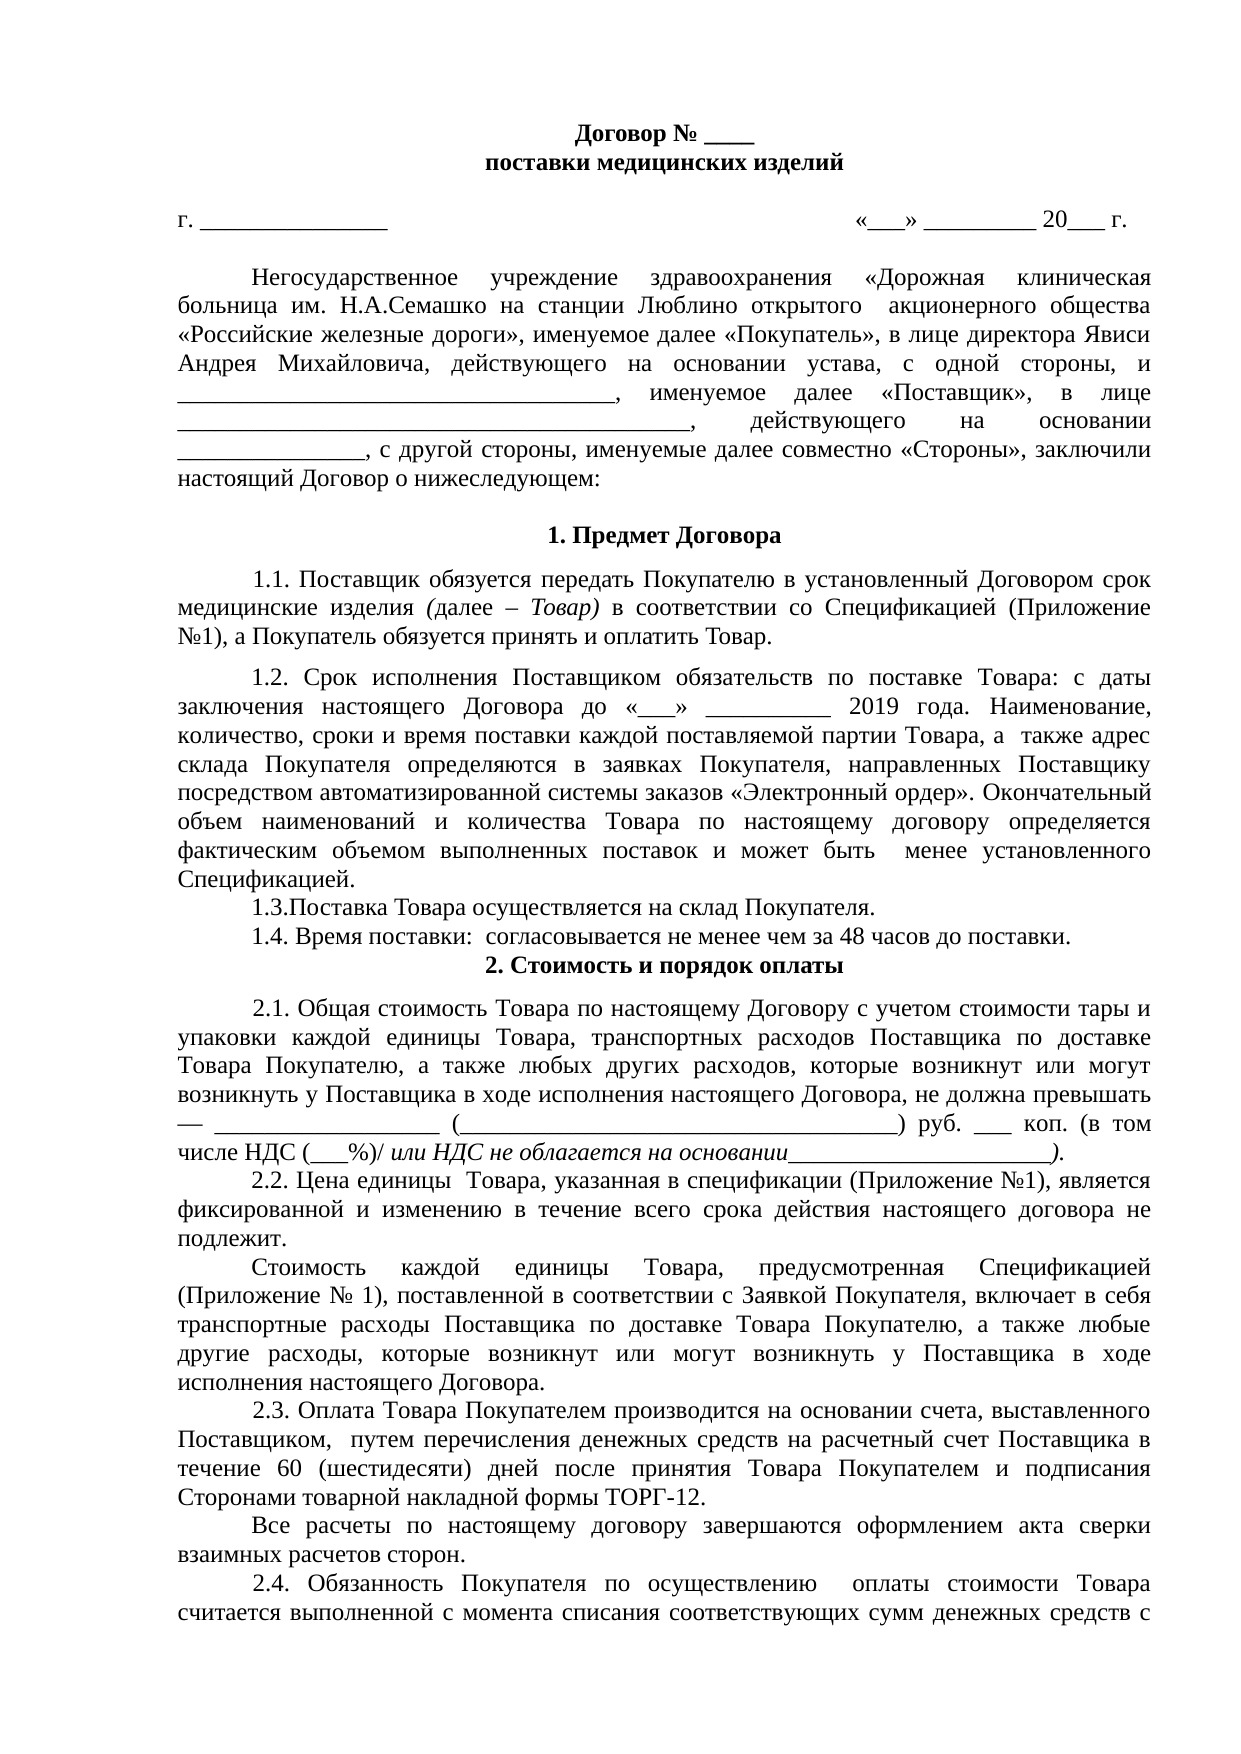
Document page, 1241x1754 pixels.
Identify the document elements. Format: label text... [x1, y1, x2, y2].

text г. _______________ «___» _________ 20___ г. [177, 204, 1152, 233]
text 2. Стоимость и порядок оплаты [177, 950, 1152, 979]
text Все расчеты по настоящему договору завершаются оформлением акта сверки взаимных расчетов сторон. [177, 1511, 1152, 1568]
text 1.2. Срок исполнения Поставщиком обязательств по поставке Товара: с даты заключения настоящего Договора до «___» __________ 2019 года. Наименование, количество, сроки и время поставки каждой поставляемой партии Товара, а также адрес склада Покупателя определяются в заявках Покупателя, направленных Поставщику посредством автоматизированной системы заказов «Электронный ордер». Окончательный объем наименований и количества Товара по настоящему договору определяется фактическим объемом выполненных поставок и может быть менее установленного Спецификацией. [177, 662, 1152, 892]
text 2.2. Цена единицы Товара, указанная в спецификации (Приложение №1), является фиксированной и изменению в течение всего срока действия настоящего договора не подлежит. [177, 1166, 1152, 1252]
text Негосударственное учреждение здравоохранения «Дорожная клиническая больница им. Н.А.Семашко на станции Люблино открытого акционерного общества «Российские железные дороги», именуемое далее «Покупатель», в лице директора Явиси Андрея Михайловича, действующего на основании устава, с одной стороны, и ___________________________________, именуемое далее «Поставщик», в лице _________________________________________, действующего на основании _______________, с другой стороны, именуемые далее совместно «Стороны», заключили настоящий Договор о нижеследующем: [177, 262, 1152, 492]
title Договор № ____ [177, 118, 1152, 147]
text 2.1. Общая стоимость Товара по настоящему Договору с учетом стоимости тары и упаковки каждой единицы Товара, транспортных расходов Поставщика по доставке Товара Покупателю, а также любых других расходов, которые возникнут или могут возникнуть у Поставщика в ходе исполнения настоящего Договора, не должна превышать — __________________ (___________________________________) руб. ___ коп. (в том числе НДС (___%)/ или НДС не облагается на основании_____________________). [177, 993, 1152, 1166]
text 1.4. Время поставки: согласовывается не менее чем за 48 часов до поставки. [177, 921, 1152, 950]
title поставки медицинских изделий [177, 147, 1152, 176]
text Стоимость каждой единицы Товара, предусмотренная Спецификацией (Приложение № 1), поставленной в соответствии с Заявкой Покупателя, включает в себя транспортные расходы Поставщика по доставке Товара Покупателю, а также любые другие расходы, которые возникнут или могут возникнуть у Поставщика в ходе исполнения настоящего Договора. [177, 1252, 1152, 1396]
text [177, 1568, 1152, 1626]
list 1.1. Поставщик обязуется передать Покупателю в установленный Договором срок медицинские изделия (далее – Товар) в соответствии со Спецификацией (Приложение №1), а Покупатель обязуется принять и оплатить Товар. [177, 564, 1152, 650]
text 1. Предмет Договора [177, 521, 1152, 549]
text 1.3.Поставка Товара осуществляется на склад Покупателя. [177, 892, 1152, 921]
text 2.3. Оплата Товара Покупателем производится на основании счета, выставленного Поставщиком, путем перечисления денежных средств на расчетный счет Поставщика в течение 60 (шестидесяти) дней после принятия Товара Покупателем и подписания Сторонами товарной накладной формы ТОРГ-12. [177, 1396, 1152, 1511]
